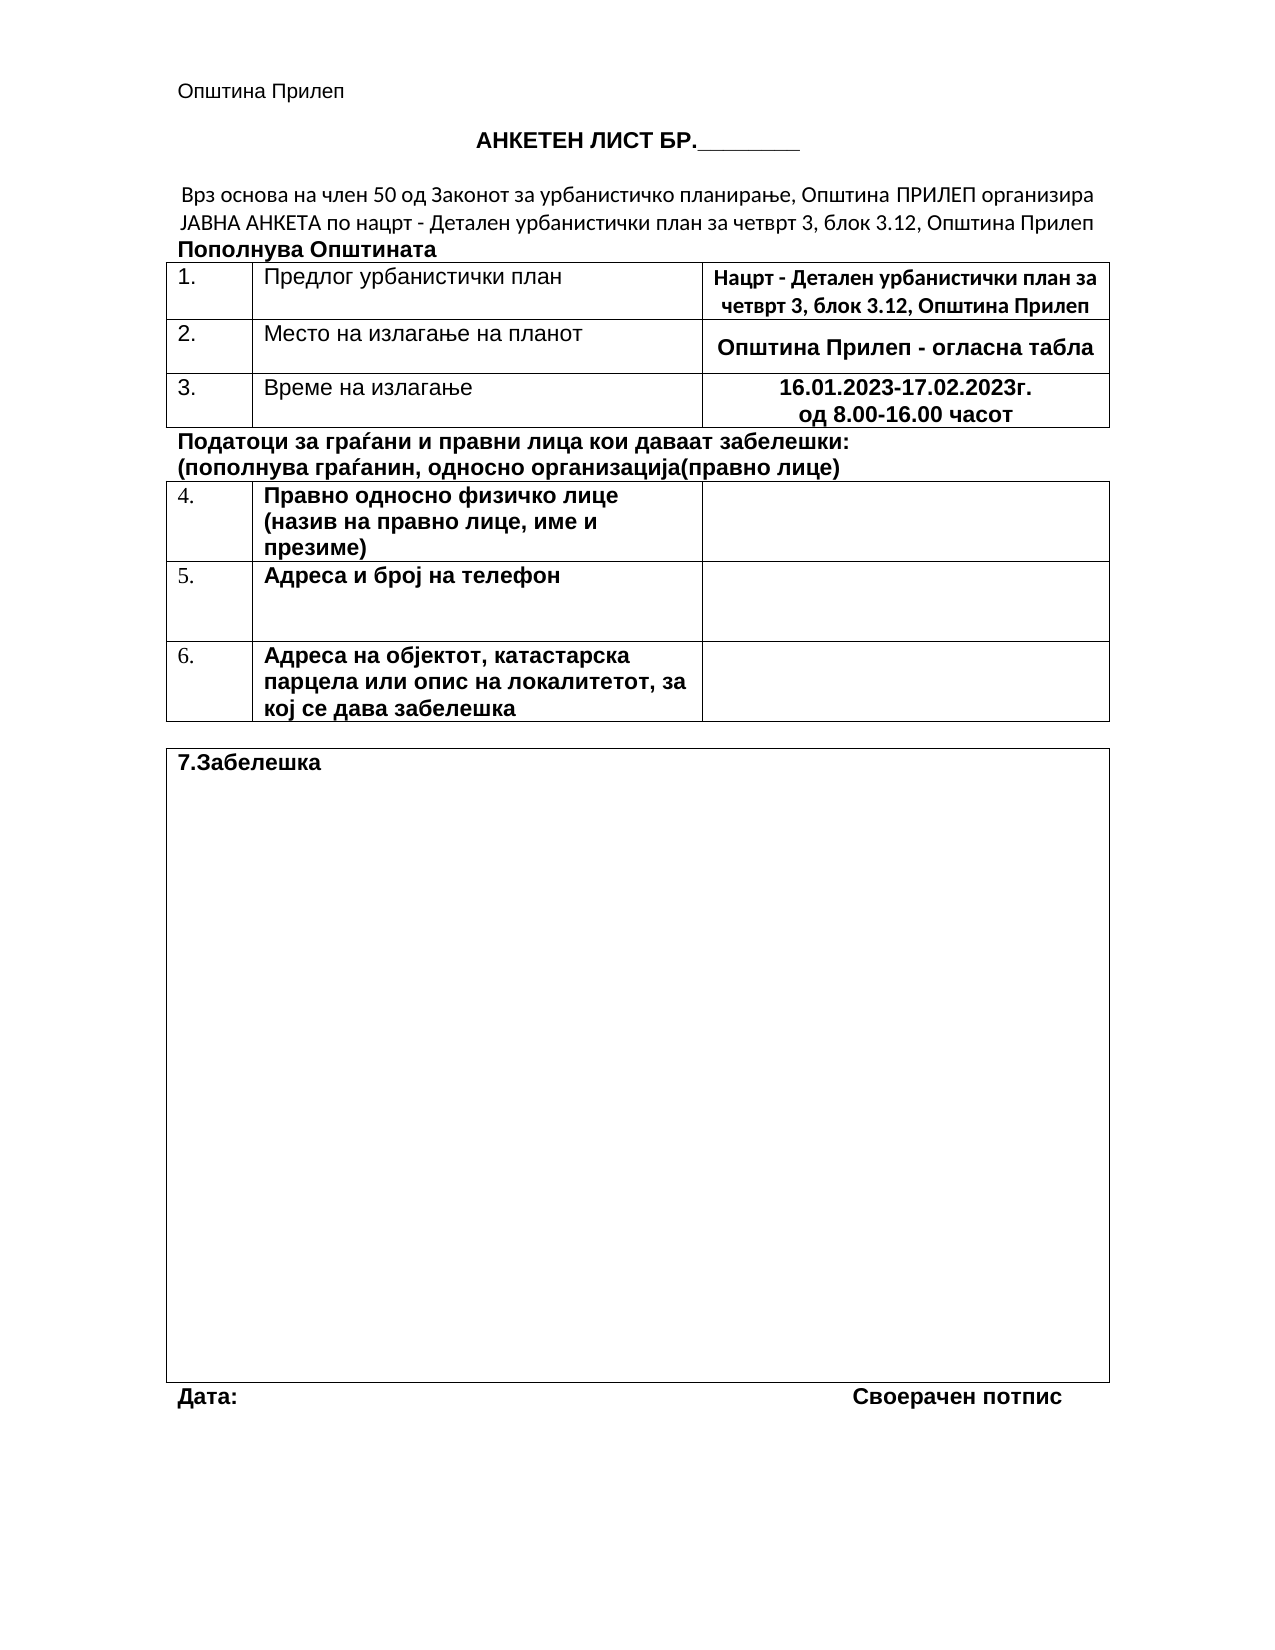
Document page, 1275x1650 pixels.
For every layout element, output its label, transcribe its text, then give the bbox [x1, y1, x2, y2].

table_cell 3. [167, 374, 252, 427]
text Општина Прилеп [177, 79, 1098, 103]
table_cell 2. [167, 320, 252, 373]
text Дата: Своерачен потпис [177, 1383, 1098, 1409]
table_cell 5. [167, 562, 252, 641]
text Пополнува Општината [177, 236, 1098, 262]
table_header 4. [167, 482, 252, 561]
table_header 1. [167, 263, 252, 319]
table_cell [703, 642, 1109, 721]
text Врз основа на член 50 од Законот за урбанистичко планирање, Општина ПРИЛЕП организира ЈАВНА АНКЕТА по нацрт - Детален урбанистички план за четврт 3, блок 3.12, Општина Прилеп [177, 180, 1098, 236]
text Податоци за граѓани и правни лица кои даваат забелешки: [177, 428, 1098, 454]
table_header Предлог урбанистички план [253, 263, 702, 319]
table_header [703, 482, 1109, 561]
text (пополнува граѓанин, односно организација(правно лице) [177, 454, 1098, 481]
table_cell Место на излагање на планот [253, 320, 702, 373]
table_cell Општина Прилеп - огласна табла [703, 320, 1109, 373]
table_cell 6. [167, 642, 252, 721]
table_header Нацрт - Детален урбанистички план за четврт 3, блок 3.12, Општина Прилеп [703, 263, 1109, 319]
table_header Правно односно физичко лице (назив на правно лице, име и презиме) [253, 482, 702, 561]
table_cell Адреса на објектот, катастарска парцела или опис на локалитетот, за кој се дава забелешка [253, 642, 702, 721]
table_cell Време на излагање [253, 374, 702, 427]
table_cell Адреса и број на телефон [253, 562, 702, 641]
text АНКЕТЕН ЛИСТ БР.________ [177, 127, 1098, 153]
table_cell [703, 562, 1109, 641]
table_header 7.Забелешка [167, 749, 1109, 1382]
table_cell 16.01.2023-17.02.2023г. од 8.00-16.00 часот [703, 374, 1109, 427]
